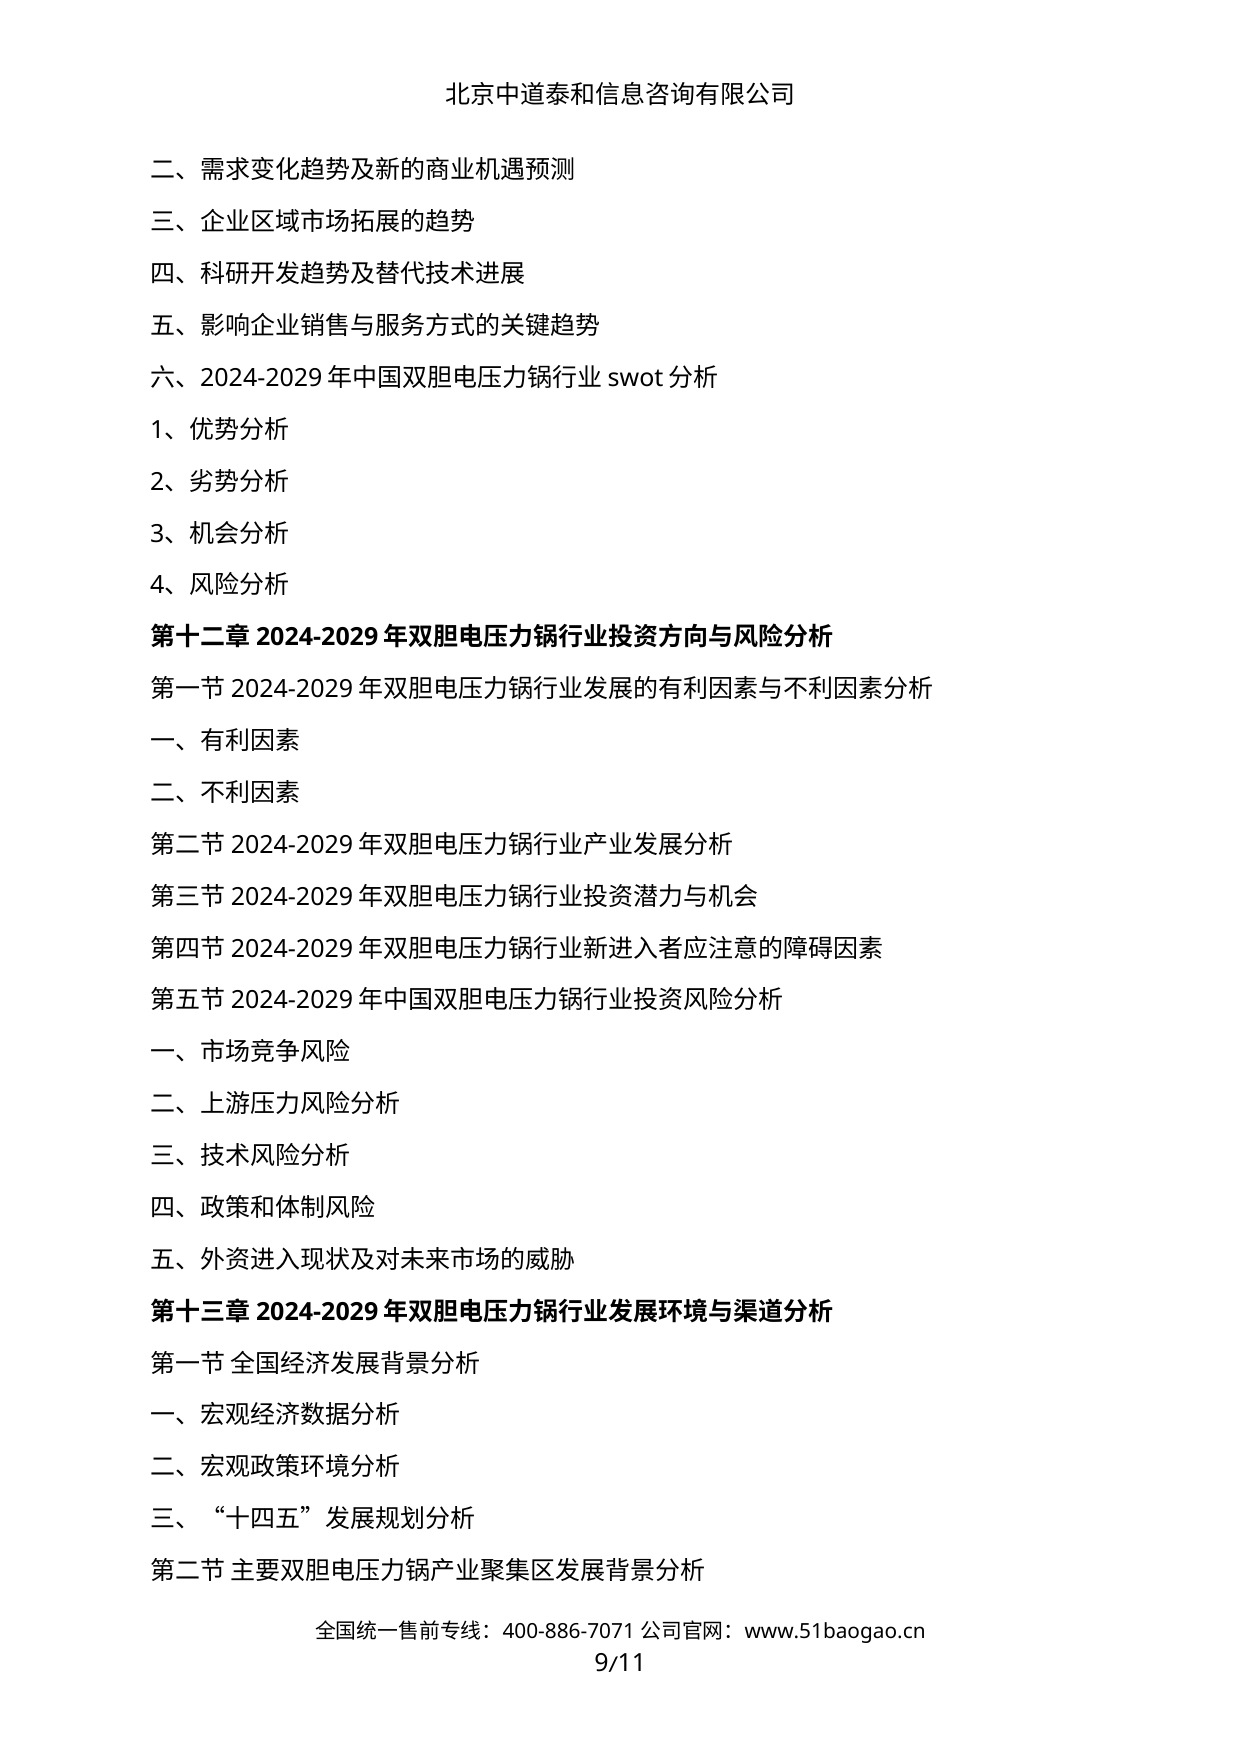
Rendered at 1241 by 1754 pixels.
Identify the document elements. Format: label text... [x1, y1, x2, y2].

text 4、风险分析 [150, 565, 1090, 601]
text 第十二章 2024-2029年双胆电压力锅行业投资方向与风险分析 [150, 617, 1090, 653]
text 一、有利因素 [150, 721, 1090, 757]
text 第四节 2024-2029年双胆电压力锅行业新进入者应注意的障碍因素 [150, 928, 1090, 964]
text 六、2024-2029年中国双胆电压力锅行业swot分析 [150, 357, 1090, 394]
text 第一节 全国经济发展背景分析 [150, 1343, 1090, 1379]
text 五、外资进入现状及对未来市场的威胁 [150, 1239, 1090, 1276]
text 三、技术风险分析 [150, 1136, 1090, 1172]
text 五、影响企业销售与服务方式的关键趋势 [150, 306, 1090, 342]
text 2、劣势分析 [150, 461, 1090, 497]
text 一、市场竞争风险 [150, 1032, 1090, 1068]
text 四、科研开发趋势及替代技术进展 [150, 254, 1090, 290]
text 第十三章 2024-2029年双胆电压力锅行业发展环境与渠道分析 [150, 1291, 1090, 1327]
text 三、企业区域市场拓展的趋势 [150, 202, 1090, 238]
text 第二节 主要双胆电压力锅产业聚集区发展背景分析 [150, 1551, 1090, 1587]
text 二、宏观政策环境分析 [150, 1447, 1090, 1483]
text 3、机会分析 [150, 513, 1090, 549]
text 四、政策和体制风险 [150, 1187, 1090, 1224]
text 三、“十四五”发展规划分析 [150, 1499, 1090, 1535]
text 1、优势分析 [150, 409, 1090, 446]
text 第三节 2024-2029年双胆电压力锅行业投资潜力与机会 [150, 876, 1090, 912]
text 二、上游压力风险分析 [150, 1084, 1090, 1120]
text 二、不利因素 [150, 772, 1090, 809]
text 第一节 2024-2029年双胆电压力锅行业发展的有利因素与不利因素分析 [150, 669, 1090, 705]
text 第二节 2024-2029年双胆电压力锅行业产业发展分析 [150, 824, 1090, 861]
text 二、需求变化趋势及新的商业机遇预测 [150, 150, 1090, 186]
text 一、宏观经济数据分析 [150, 1395, 1090, 1431]
text 第五节 2024-2029年中国双胆电压力锅行业投资风险分析 [150, 980, 1090, 1016]
